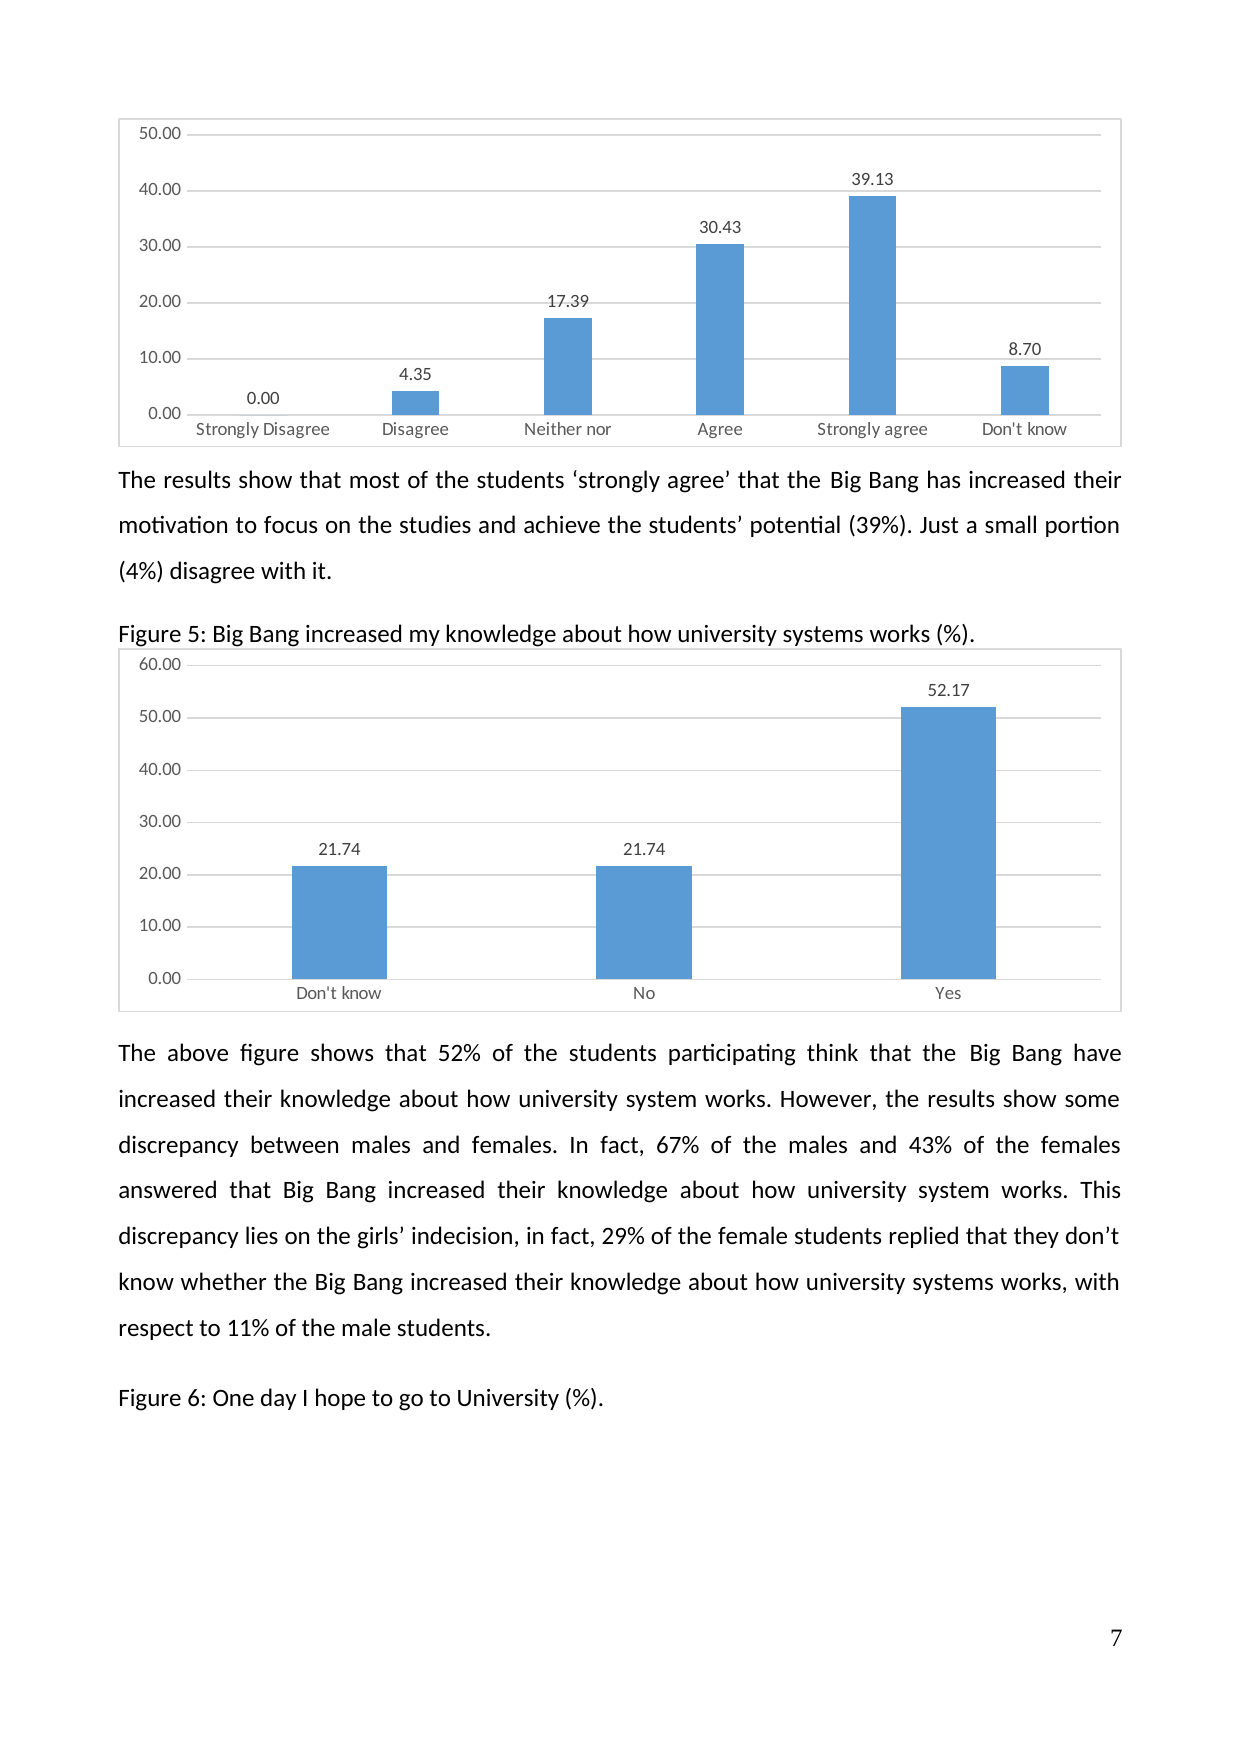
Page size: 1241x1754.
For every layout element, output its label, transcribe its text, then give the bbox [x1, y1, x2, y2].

text Figure 5: Big Bang increased my knowledge about how university systems works (%). [118, 618, 1122, 648]
text The above figure shows that 52% of the students participating think that the Big Bang have increased their knowledge about how university system works. However, the results show some discrepancy between males and females. In fact, 67% of the males and 43% of the females answered that Big Bang increased their knowledge about how university system works. This discrepancy lies on the girls’ indecision, in fact, 29% of the female students replied that they don’t know whether the Big Bang increased their knowledge about how university systems works, with respect to 11% of the male students. [118, 1037, 1122, 1342]
text Figure 6: One day I hope to go to University (%). [118, 1382, 1122, 1413]
text The results show that most of the students ‘strongly agree’ that the Big Bang has increased their motivation to focus on the studies and achieve the students’ potential (39%). Just a small portion (4%) disagree with it. [118, 464, 1122, 586]
